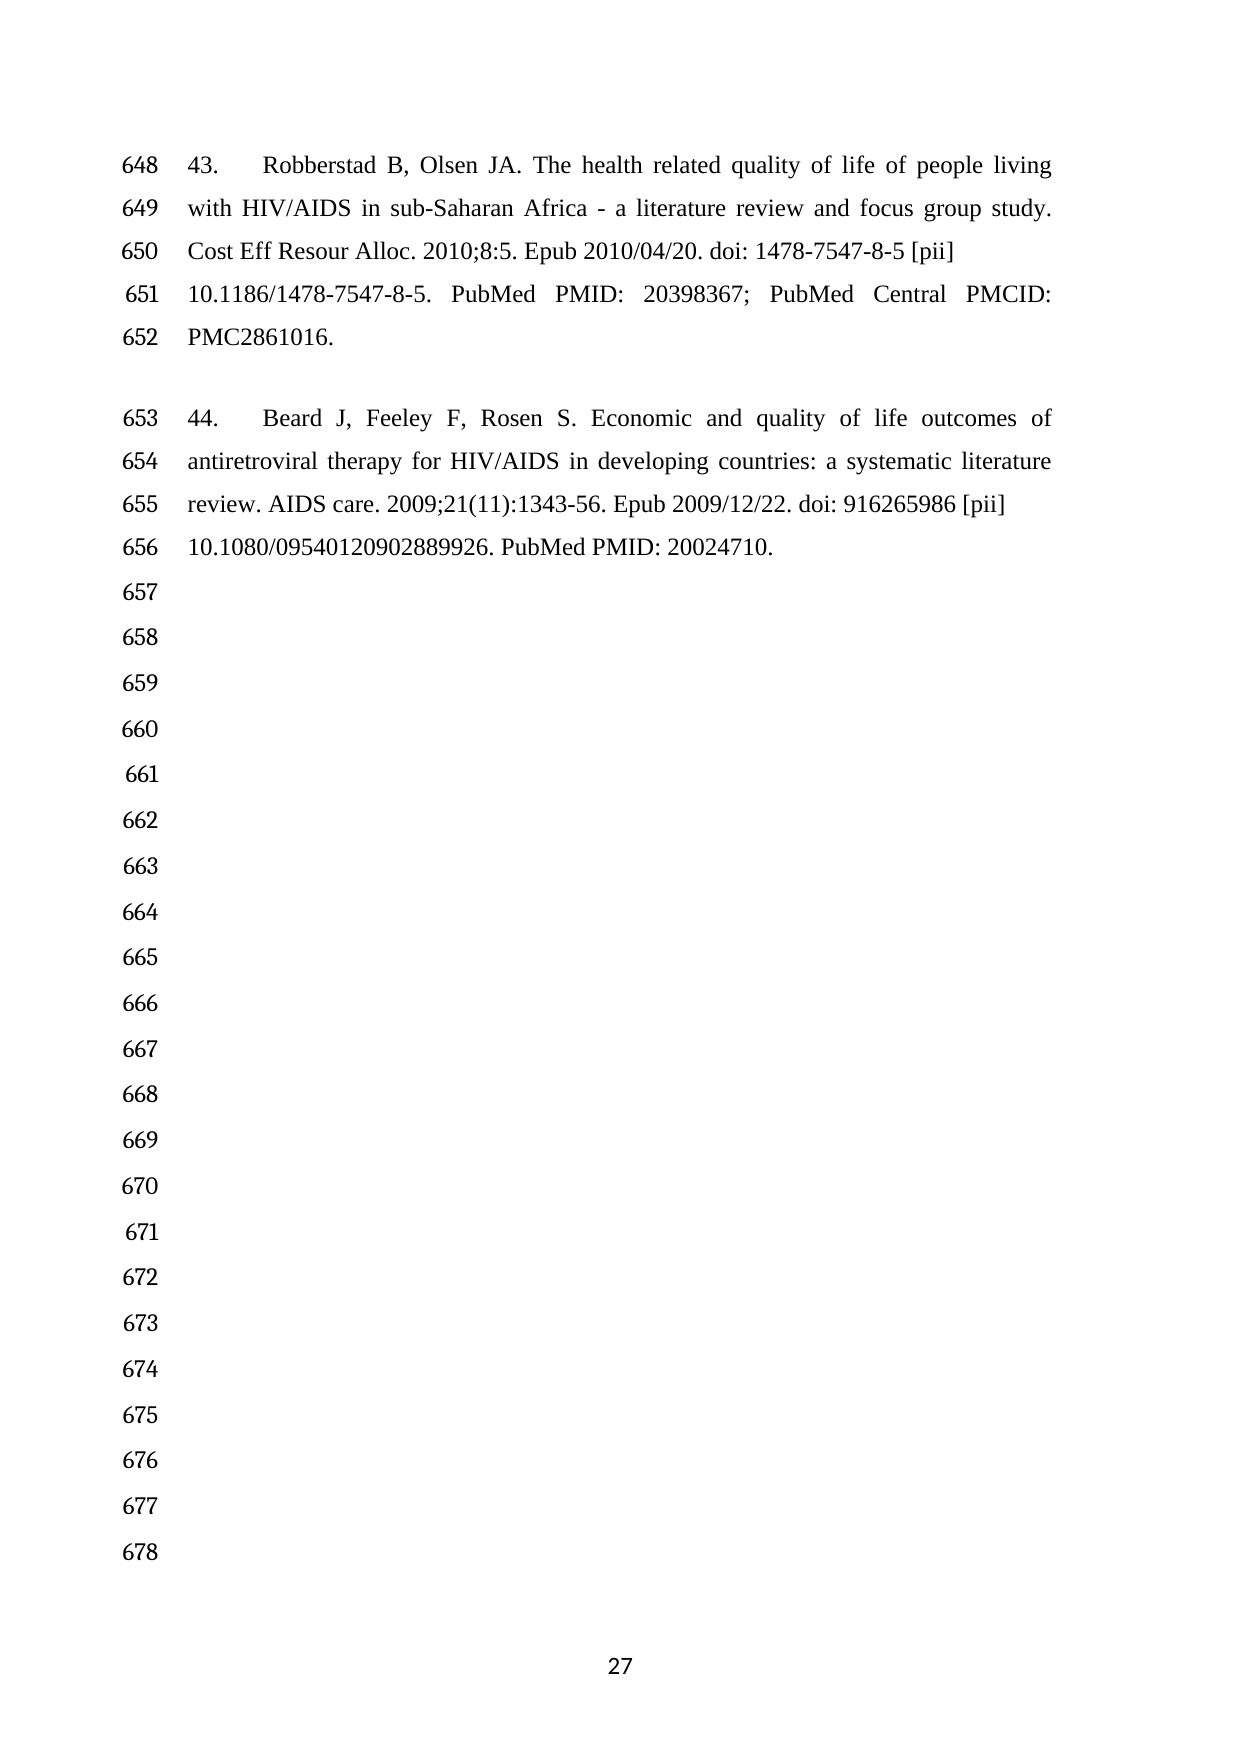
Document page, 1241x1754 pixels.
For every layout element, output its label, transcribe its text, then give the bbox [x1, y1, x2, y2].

text 44. Beard J, Feeley F, Rosen S. Economic and quality of life outcomes of antiretroviral therapy for HIV/AIDS in developing countries: a systematic literature review. AIDS care. 2009;21(11):1343-56. Epub 2009/12/22. doi: 916265986 [pii] [187, 403, 1053, 518]
text 10.1186/1478-7547-8-5. PubMed PMID: 20398367; PubMed Central PMCID: PMC2861016. [187, 279, 1053, 351]
text 10.1080/09540120902889926. PubMed PMID: 20024710. [187, 532, 1053, 561]
text 43. Robberstad B, Olsen JA. The health related quality of life of people living with HIV/AIDS in sub-Saharan Africa - a literature review and focus group study. Cost Eff Resour Alloc. 2010;8:5. Epub 2010/04/20. doi: 1478-7547-8-5 [pii] [187, 150, 1053, 265]
